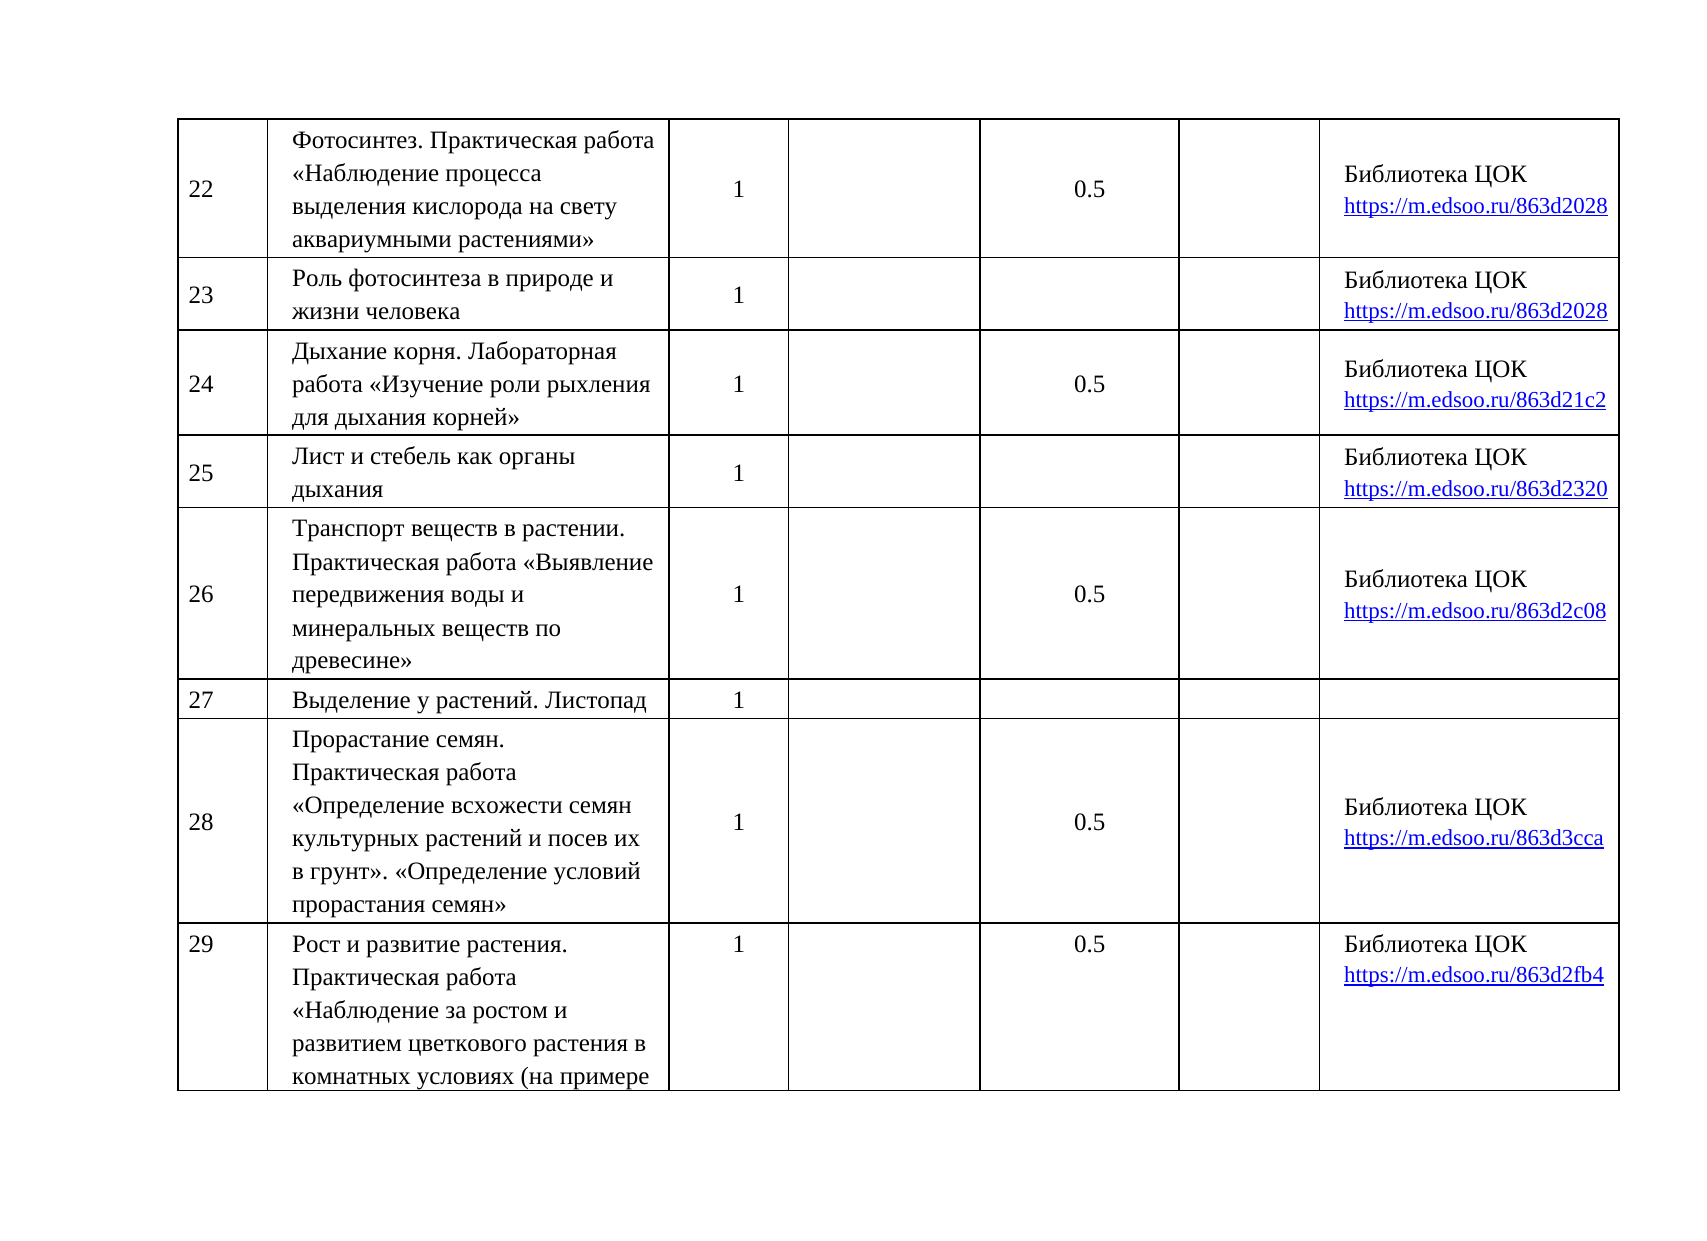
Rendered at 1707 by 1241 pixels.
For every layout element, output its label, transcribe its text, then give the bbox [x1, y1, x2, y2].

table_cell Библиотека ЦОК https://m.edsoo.ru/863d2028 [1320, 258, 1618, 329]
table_cell Библиотека ЦОК https://m.edsoo.ru/863d2028 [1320, 120, 1618, 257]
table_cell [268, 924, 668, 1090]
table_cell [1180, 436, 1319, 507]
table_cell 22 [179, 120, 267, 257]
table_cell [981, 680, 1178, 718]
table_cell Фотосинтез. Практическая работа «Наблюдение процесса выделения кислорода на свету аквариумными растениями» [268, 120, 668, 257]
table_cell Библиотека ЦОК https://m.edsoo.ru/863d2320 [1320, 436, 1618, 507]
table_cell Выделение у растений. Листопад [268, 680, 668, 718]
table_cell 1 [670, 508, 788, 678]
table_cell Библиотека ЦОК https://m.edsoo.ru/863d21c2 [1320, 331, 1618, 434]
table_cell 1 [670, 258, 788, 329]
table_cell [1320, 680, 1618, 718]
table_cell 1 [670, 436, 788, 507]
table_cell [789, 680, 979, 718]
table_cell [1180, 719, 1319, 922]
table_cell [1180, 508, 1319, 678]
table_cell [1180, 680, 1319, 718]
table_cell [789, 436, 979, 507]
table_cell Библиотека ЦОК https://m.edsoo.ru/863d3cca [1320, 719, 1618, 922]
table_cell 1 [670, 924, 788, 1090]
table_cell Дыхание корня. Лабораторная работа «Изучение роли рыхления для дыхания корней» [268, 331, 668, 434]
table_cell 1 [670, 680, 788, 718]
table_cell [1180, 258, 1319, 329]
table_cell 0.5 [981, 331, 1178, 434]
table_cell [1320, 924, 1618, 1090]
table_cell [1180, 120, 1319, 257]
table_cell [789, 924, 979, 1090]
table_cell 26 [179, 508, 267, 678]
table_cell 1 [670, 719, 788, 922]
table_cell 25 [179, 436, 267, 507]
table_cell 28 [179, 719, 267, 922]
table_cell Прорастание семян. Практическая работа «Определение всхожести семян культурных растений и посев их в грунт». «Определение условий прорастания семян» [268, 719, 668, 922]
table_cell 27 [179, 680, 267, 718]
table_cell [1180, 331, 1319, 434]
table_cell 24 [179, 331, 267, 434]
table_cell 0.5 [981, 719, 1178, 922]
table_cell 29 [179, 924, 267, 1090]
table_cell 0.5 [981, 120, 1178, 257]
table_cell 23 [179, 258, 267, 329]
table_cell 1 [670, 120, 788, 257]
table_cell [789, 508, 979, 678]
table_cell [981, 436, 1178, 507]
table_cell [981, 258, 1178, 329]
table_cell Библиотека ЦОК https://m.edsoo.ru/863d2c08 [1320, 508, 1618, 678]
table_cell 0.5 [981, 508, 1178, 678]
table_cell [1180, 924, 1319, 1090]
table_cell 1 [670, 331, 788, 434]
table_cell [789, 331, 979, 434]
table_cell [789, 120, 979, 257]
table_cell Лист и стебель как органы дыхания [268, 436, 668, 507]
table_cell [789, 719, 979, 922]
table_cell Транспорт веществ в растении. Практическая работа «Выявление передвижения воды и минеральных веществ по древесине» [268, 508, 668, 678]
table_cell [789, 258, 979, 329]
table_cell 0.5 [981, 924, 1178, 1090]
table_cell Роль фотосинтеза в природе и жизни человека [268, 258, 668, 329]
